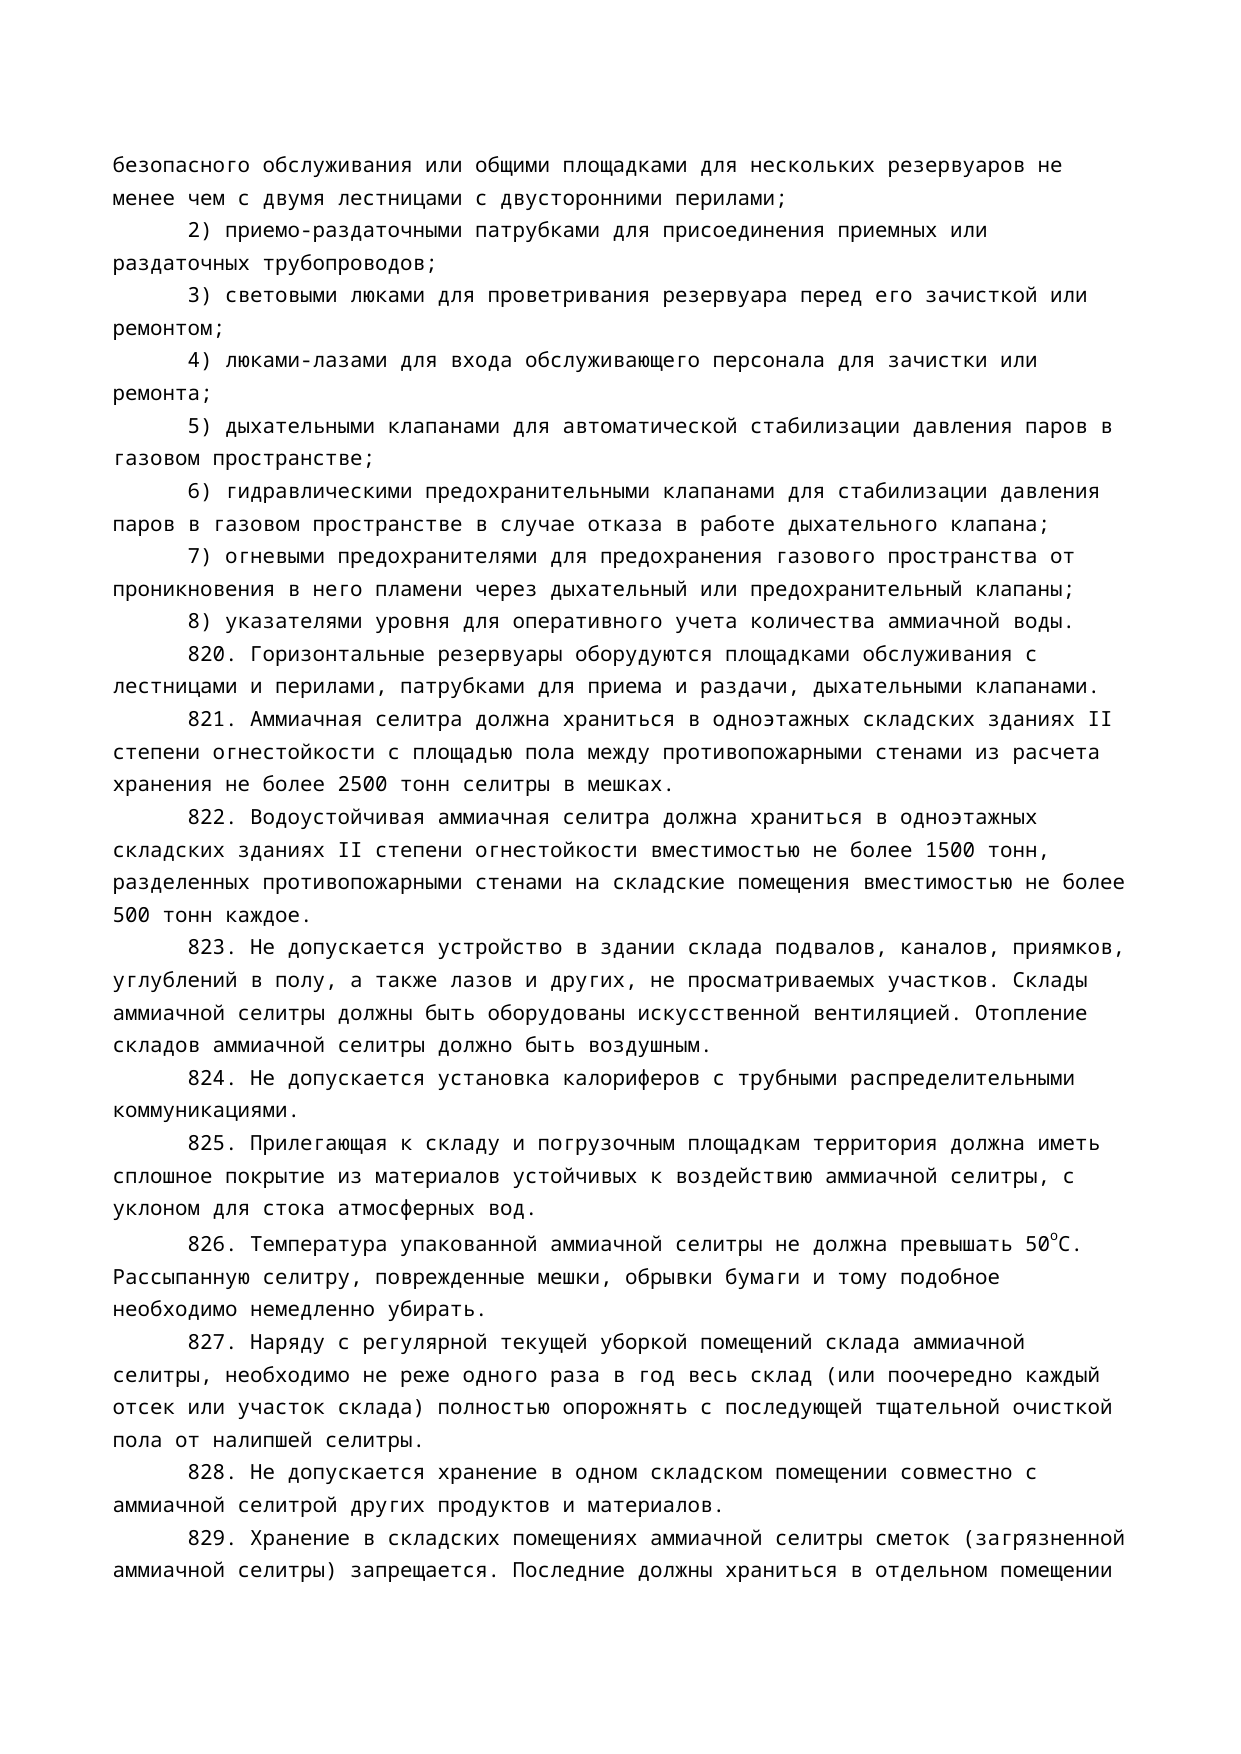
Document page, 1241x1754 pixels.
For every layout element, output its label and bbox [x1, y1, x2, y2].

text [112, 150, 1128, 1584]
